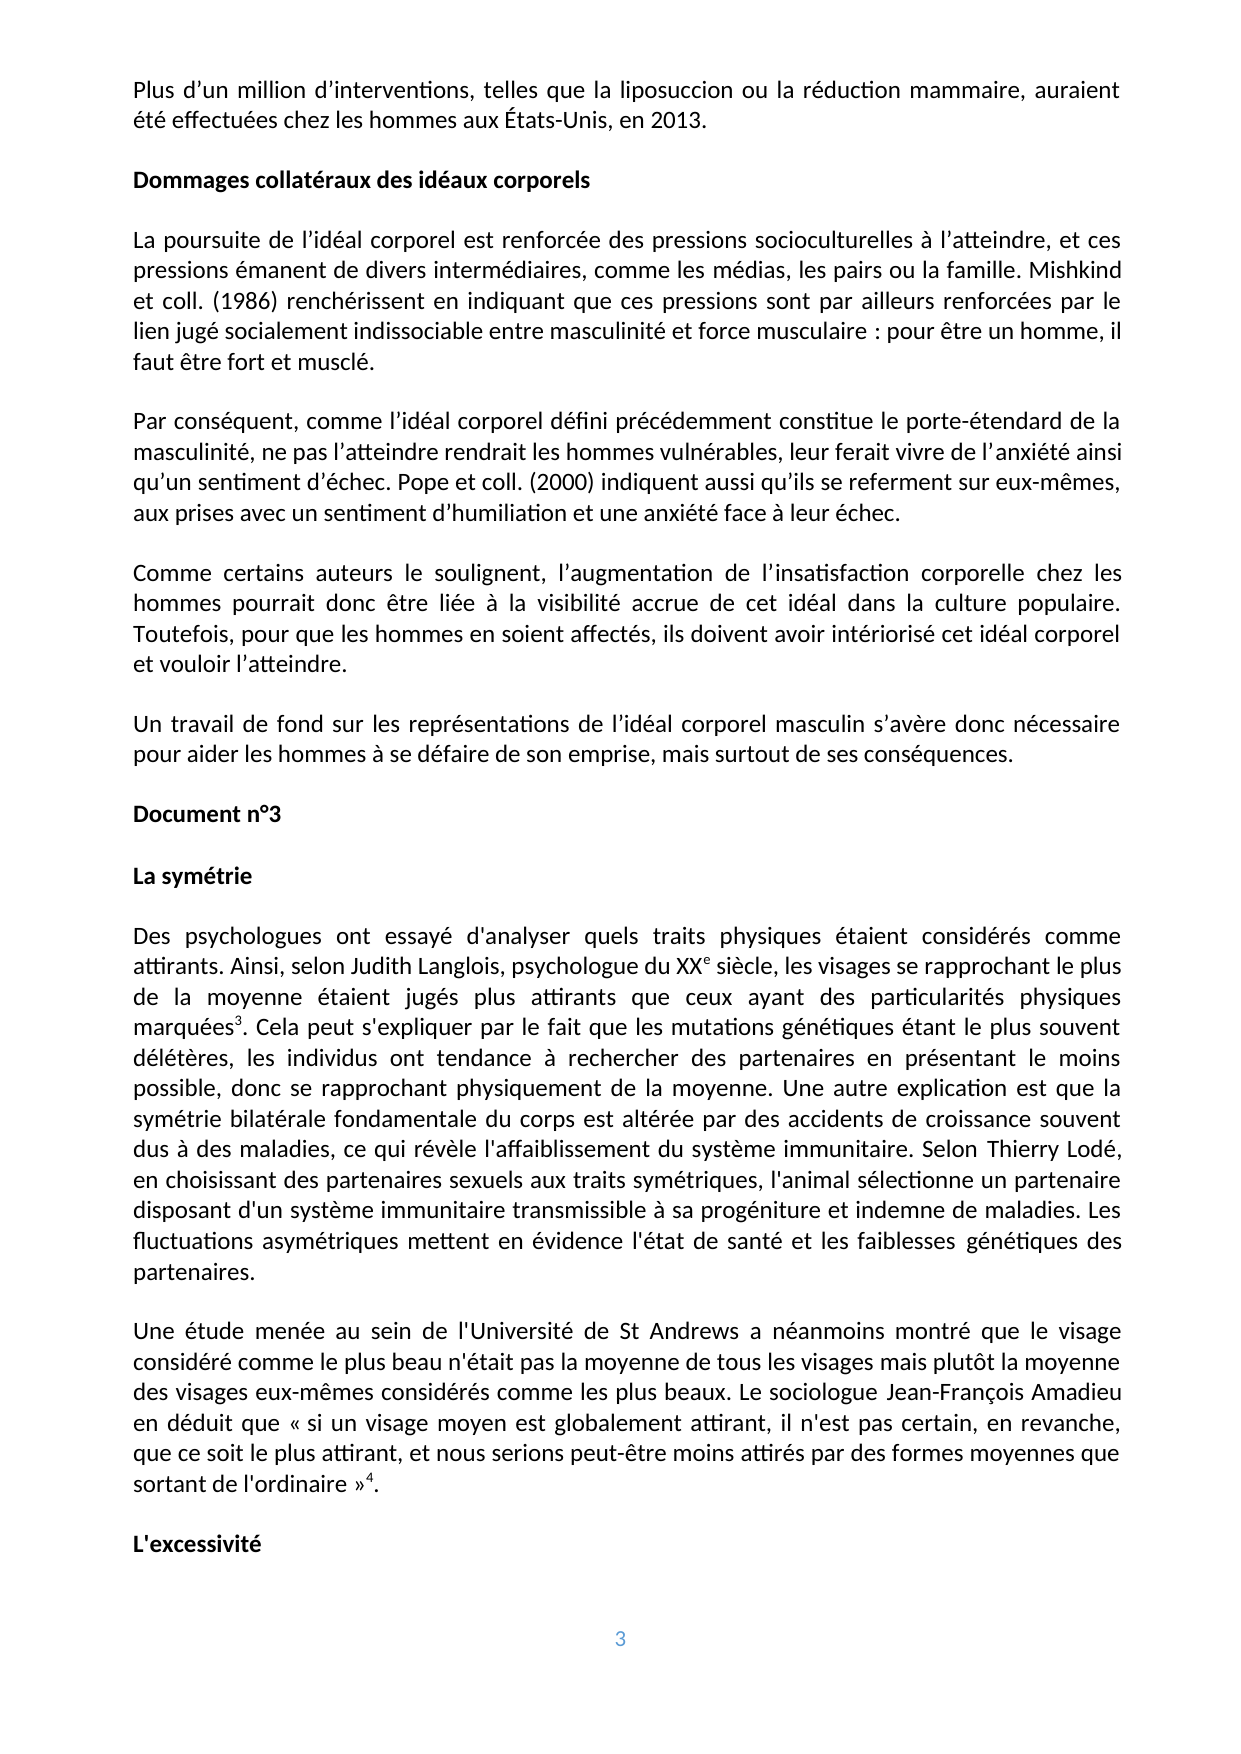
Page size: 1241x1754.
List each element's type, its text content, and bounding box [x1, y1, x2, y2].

text L'excessivité [133, 1528, 1122, 1558]
text Une étude menée au sein de l'Université de St Andrews a néanmoins montré que le visage considéré comme le plus beau n'était pas la moyenne de tous les visages mais plutôt la moyenne des visages eux-mêmes considérés comme les plus beaux. Le sociologue Jean-François Amadieu en déduit que « si un visage moyen est globalement attirant, il n'est pas certain, en revanche, que ce soit le plus attirant, et nous serions peut-être moins attirés par des formes moyennes que sortant de l'ordinaire »4. [133, 1315, 1122, 1498]
text Par conséquent, comme l’idéal corporel défini précédemment constitue le porte-étendard de la masculinité, ne pas l’atteindre rendrait les hommes vulnérables, leur ferait vivre de l’anxiété ainsi qu’un sentiment d’échec. Pope et coll. (2000) indiquent aussi qu’ils se referment sur eux-mêmes, aux prises avec un sentiment d’humiliation et une anxiété face à leur échec. [133, 406, 1122, 528]
text La symétrie [133, 860, 1122, 891]
text Des psychologues ont essayé d'analyser quels traits physiques étaient considérés comme attirants. Ainsi, selon Judith Langlois, psychologue du XXe siècle, les visages se rapprochant le plus de la moyenne étaient jugés plus attirants que ceux ayant des particularités physiques marquées3. Cela peut s'expliquer par le fait que les mutations génétiques étant le plus souvent délétères, les individus ont tendance à rechercher des partenaires en présentant le moins possible, donc se rapprochant physiquement de la moyenne. Une autre explication est que la symétrie bilatérale fondamentale du corps est altérée par des accidents de croissance souvent dus à des maladies, ce qui révèle l'affaiblissement du système immunitaire. Selon Thierry Lodé, en choisissant des partenaires sexuels aux traits symétriques, l'animal sélectionne un partenaire disposant d'un système immunitaire transmissible à sa progéniture et indemne de maladies. Les fluctuations asymétriques mettent en évidence l'état de santé et les faiblesses génétiques des partenaires. [133, 920, 1122, 1286]
text La poursuite de l’idéal corporel est renforcée des pressions socioculturelles à l’atteindre, et ces pressions émanent de divers intermédiaires, comme les médias, les pairs ou la famille. Mishkind et coll. (1986) renchérissent en indiquant que ces pressions sont par ailleurs renforcées par le lien jugé socialement indissociable entre masculinité et force musculaire : pour être un homme, il faut être fort et musclé. [133, 224, 1122, 376]
text Un travail de fond sur les représentations de l’idéal corporel masculin s’avère donc nécessaire pour aider les hommes à se défaire de son emprise, mais surtout de ses conséquences. [133, 708, 1122, 769]
text Comme certains auteurs le soulignent, l’augmentation de l’insatisfaction corporelle chez les hommes pourrait donc être liée à la visibilité accrue de cet idéal dans la culture populaire. Toutefois, pour que les hommes en soient affectés, ils doivent avoir intériorisé cet idéal corporel et vouloir l’atteindre. [133, 557, 1122, 679]
text Dommages collatéraux des idéaux corporels [133, 164, 1122, 194]
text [133, 74, 1122, 135]
text Document n°3 [133, 798, 1122, 829]
